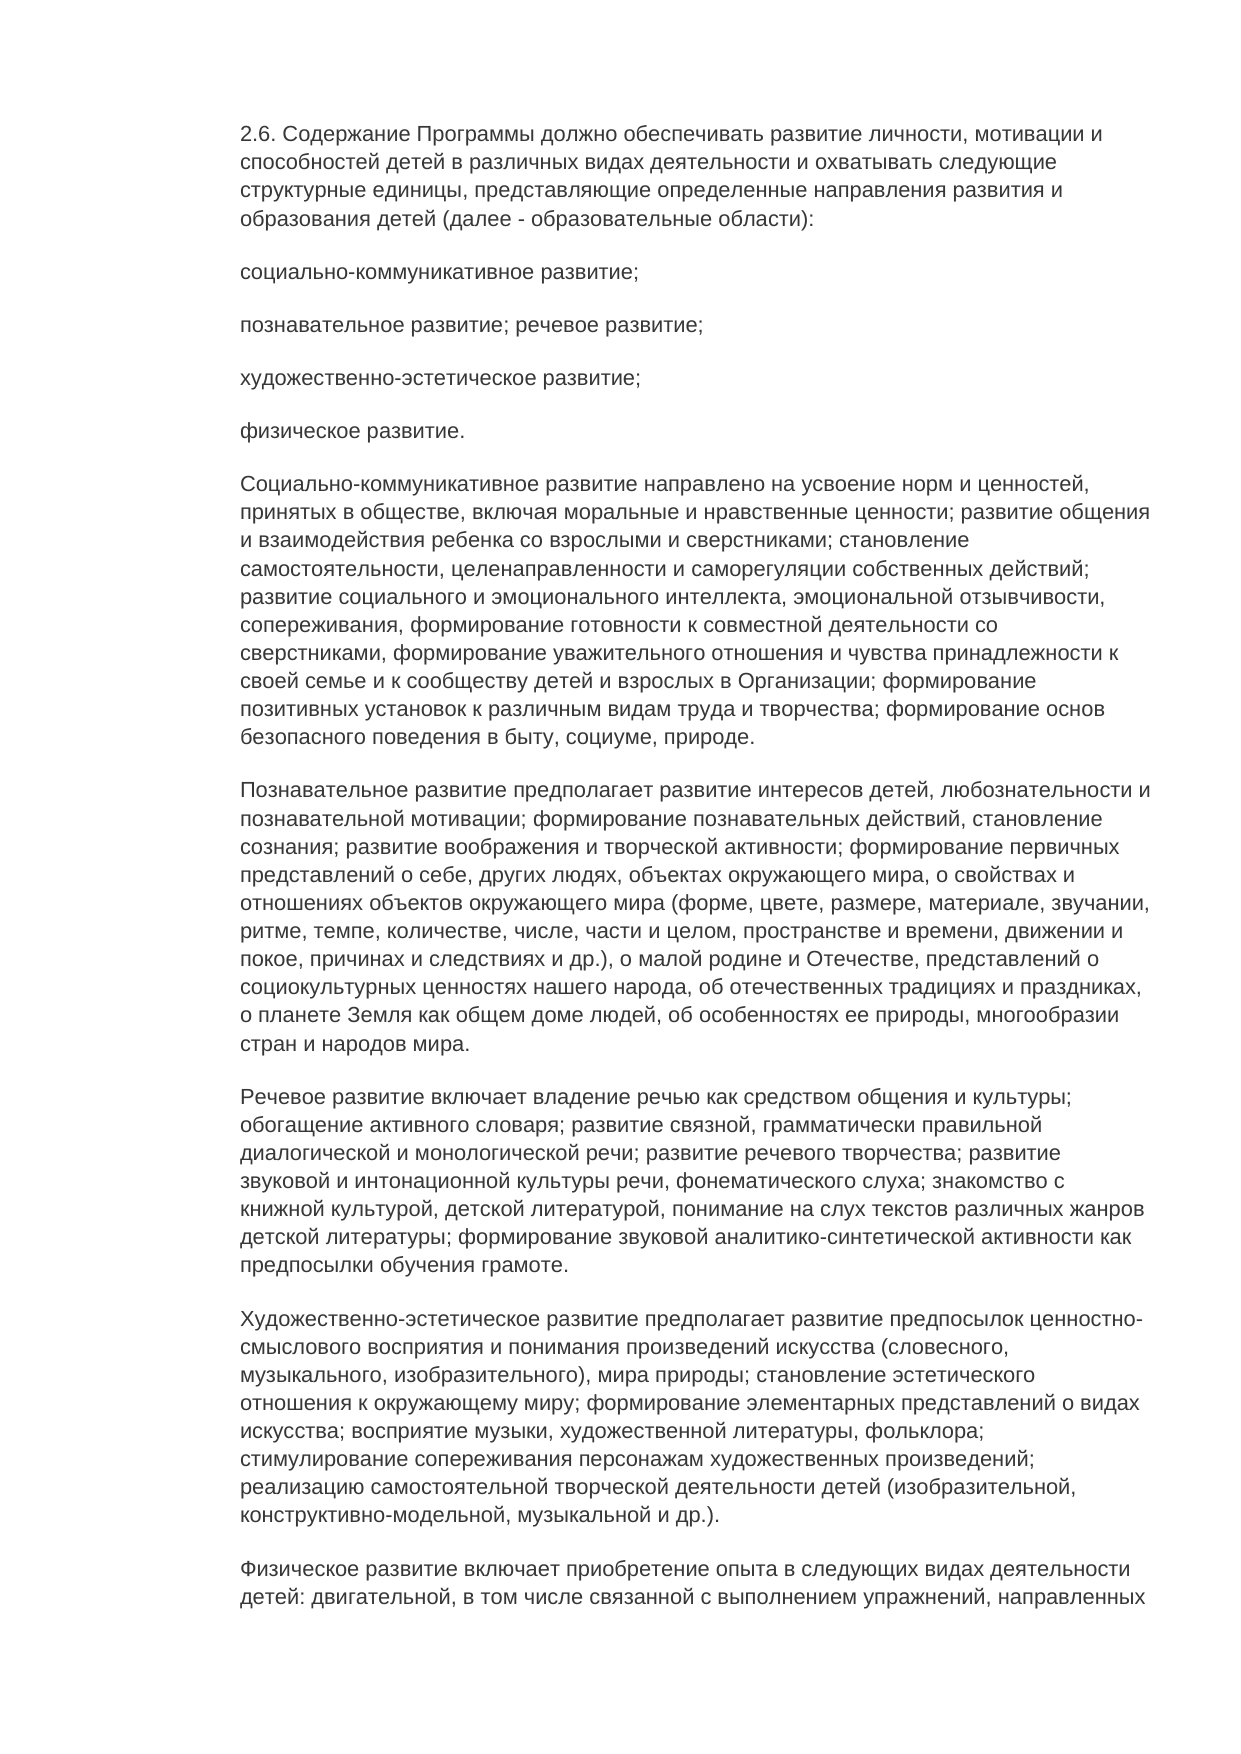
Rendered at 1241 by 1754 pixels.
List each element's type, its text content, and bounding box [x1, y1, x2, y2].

text Социально-коммуникативное развитие направлено на усвоение норм и ценностей, принятых в обществе, включая моральные и нравственные ценности; развитие общения и взаимодействия ребенка со взрослыми и сверстниками; становление самостоятельности, целенаправленности и саморегуляции собственных действий; развитие социального и эмоционального интеллекта, эмоциональной отзывчивости, сопереживания, формирование готовности к совместной деятельности со сверстниками, формирование уважительного отношения и чувства принадлежности к своей семье и к сообществу детей и взрослых в Организации; формирование позитивных установок к различным видам труда и творчества; формирование основ безопасного поведения в быту, социуме, природе. [240, 468, 1152, 749]
text 2.6. Содержание Программы должно обеспечивать развитие личности, мотивации и способностей детей в различных видах деятельности и охватывать следующие структурные единицы, представляющие определенные направления развития и образования детей (далее - образовательные области): [240, 118, 1152, 231]
text Речевое развитие включает владение речью как средством общения и культуры; обогащение активного словаря; развитие связной, грамматически правильной диалогической и монологической речи; развитие речевого творчества; развитие звуковой и интонационной культуры речи, фонематического слуха; знакомство с книжной культурой, детской литературой, понимание на слух текстов различных жанров детской литературы; формирование звуковой аналитико-синтетической активности как предпосылки обучения грамоте. [240, 1081, 1152, 1277]
text художественно-эстетическое развитие; [240, 362, 1152, 390]
text познавательное развитие; речевое развитие; [240, 309, 1152, 337]
text Художественно-эстетическое развитие предполагает развитие предпосылок ценностно-смыслового восприятия и понимания произведений искусства (словесного, музыкального, изобразительного), мира природы; становление эстетического отношения к окружающему миру; формирование элементарных представлений о видах искусства; восприятие музыки, художественной литературы, фольклора; стимулирование сопереживания персонажам художественных произведений; реализацию самостоятельной творческой деятельности детей (изобразительной, конструктивно-модельной, музыкальной и др.). [240, 1302, 1152, 1527]
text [240, 1552, 1152, 1609]
text Познавательное развитие предполагает развитие интересов детей, любознательности и познавательной мотивации; формирование познавательных действий, становление сознания; развитие воображения и творческой активности; формирование первичных представлений о себе, других людях, объектах окружающего мира, о свойствах и отношениях объектов окружающего мира (форме, цвете, размере, материале, звучании, ритме, темпе, количестве, числе, части и целом, пространстве и времени, движении и покое, причинах и следствиях и др.), о малой родине и Отечестве, представлений о социокультурных ценностях нашего народа, об отечественных традициях и праздниках, о планете Земля как общем доме людей, об особенностях ее природы, многообразии стран и народов мира. [240, 774, 1152, 1056]
text социально-коммуникативное развитие; [240, 256, 1152, 284]
text физическое развитие. [240, 415, 1152, 443]
